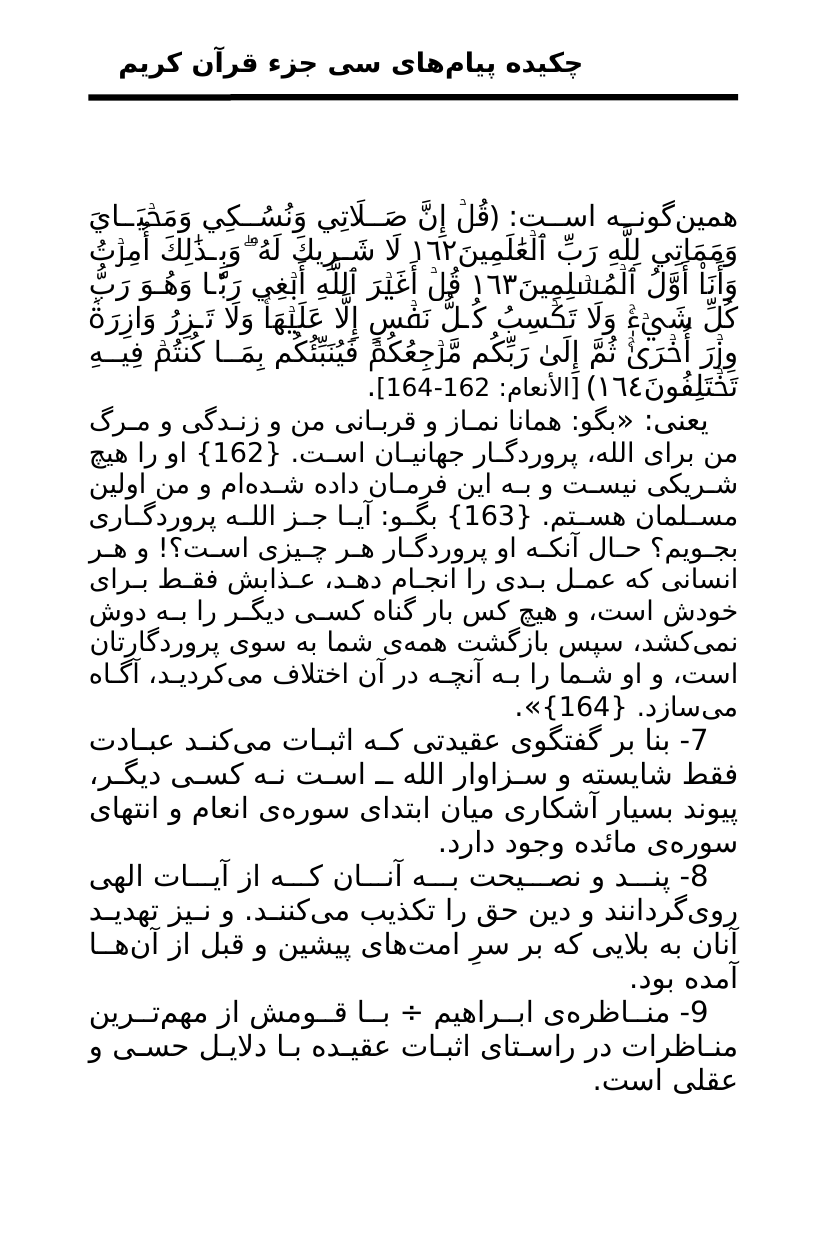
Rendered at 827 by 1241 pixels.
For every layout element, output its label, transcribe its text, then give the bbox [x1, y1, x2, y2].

text یعنی: «بگو: همانا نماز و قربانی من و زندگی و مرگ من برای الله، پروردگار جهانیان است. {162} او را هیچ شریکی نیست و به این فرمان داده شده‌ام و من اولین مسلمان هستم. {163} بگو: آیا جز الله پروردگاری بجویم؟ حال آنکه او پروردگار هر چیزی است؟! و هر انسانی که عمل بدی را انجام دهد، عذابش فقط برای خودش است، و هیچ کس بار گناه کسی دیگر را به دوش نمی‌کشد، سپس بازگشت همه‌ی شما به سوی پروردگارتان است، و او شما را به آنچه در آن اختلاف می‌کردید، آگاه می‌سازد. {164}». [89, 403, 738, 724]
text 7- بنا بر گفتگوی عقیدتی که اثبات می‌کند عبادت فقط شایسته و سزاوار الله ـ است نه کسی دیگر، پیوند بسیار آشکاری میان ابتدای سوره‌ی انعام و انتهای سوره‌ی مائده وجود دارد. [89, 724, 738, 859]
text 8- پند و نصیحت به آنان که از آیات الهی روی‌گردانند و دین حق را تکذیب می‌کنند. و نیز تهدید آنان به بلایی که بر سرِ امت‌های پیشین و قبل از آن‌ها آمده بود. [89, 859, 738, 995]
text 9- مناظره‌ی ابراهیم ÷ با قومش از مهم‌ترین مناظرات در راستای اثبات عقیده با دلایل حسی و عقلی است. [89, 995, 738, 1097]
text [89, 199, 738, 403]
